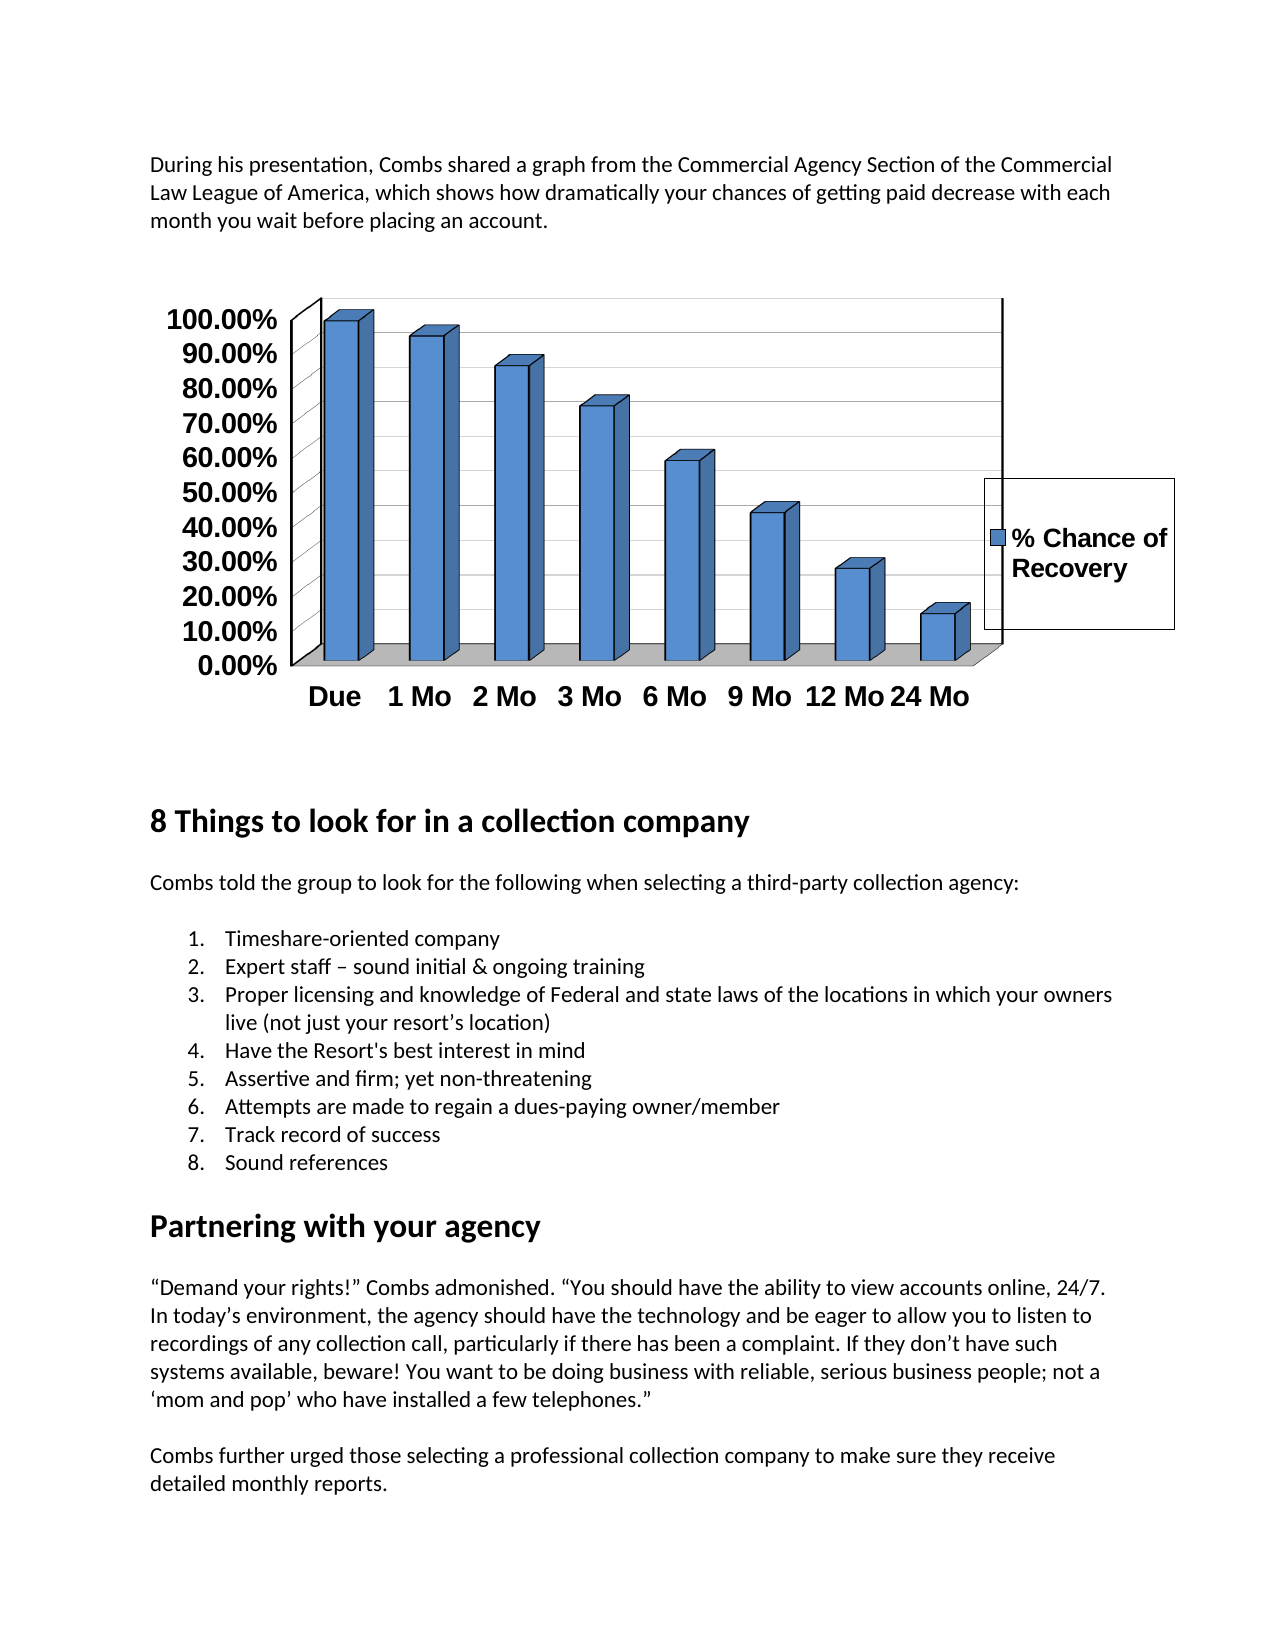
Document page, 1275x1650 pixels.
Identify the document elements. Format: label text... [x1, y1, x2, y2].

text Partnering with your agency [150, 1204, 1125, 1245]
list Timeshare-oriented company [187, 924, 1125, 952]
text Combs told the group to look for the following when selecting a third-party collection agency: [150, 868, 1125, 896]
list Track record of success [187, 1121, 1125, 1148]
list Have the Resort's best interest in mind [187, 1036, 1125, 1064]
text “Demand your rights!” Combs admonished. “You should have the ability to view accounts online, 24/7. In today’s environment, the agency should have the technology and be eager to allow you to listen to recordings of any collection call, particularly if there has been a complaint. If they don’t have such systems available, beware! You want to be doing business with reliable, serious business people; not a ‘mom and pop’ who have installed a few telephones.” [150, 1273, 1125, 1413]
list Sound references [187, 1148, 1125, 1177]
list Attempts are made to regain a dues-paying owner/member [187, 1092, 1125, 1121]
text 8 Things to look for in a collection company [150, 799, 1125, 840]
text Combs further urged those selecting a professional collection company to make sure they receive detailed monthly reports. [150, 1441, 1125, 1497]
list Assertive and firm; yet non-threatening [187, 1064, 1125, 1092]
list Proper licensing and knowledge of Federal and state laws of the locations in which your owners live (not just your resort’s location) [187, 980, 1125, 1036]
text During his presentation, Combs shared a graph from the Commercial Agency Section of the Commercial Law League of America, which shows how dramatically your chances of getting paid decrease with each month you wait before placing an account. [150, 150, 1125, 234]
list Expert staff – sound initial & ongoing training [187, 952, 1125, 980]
